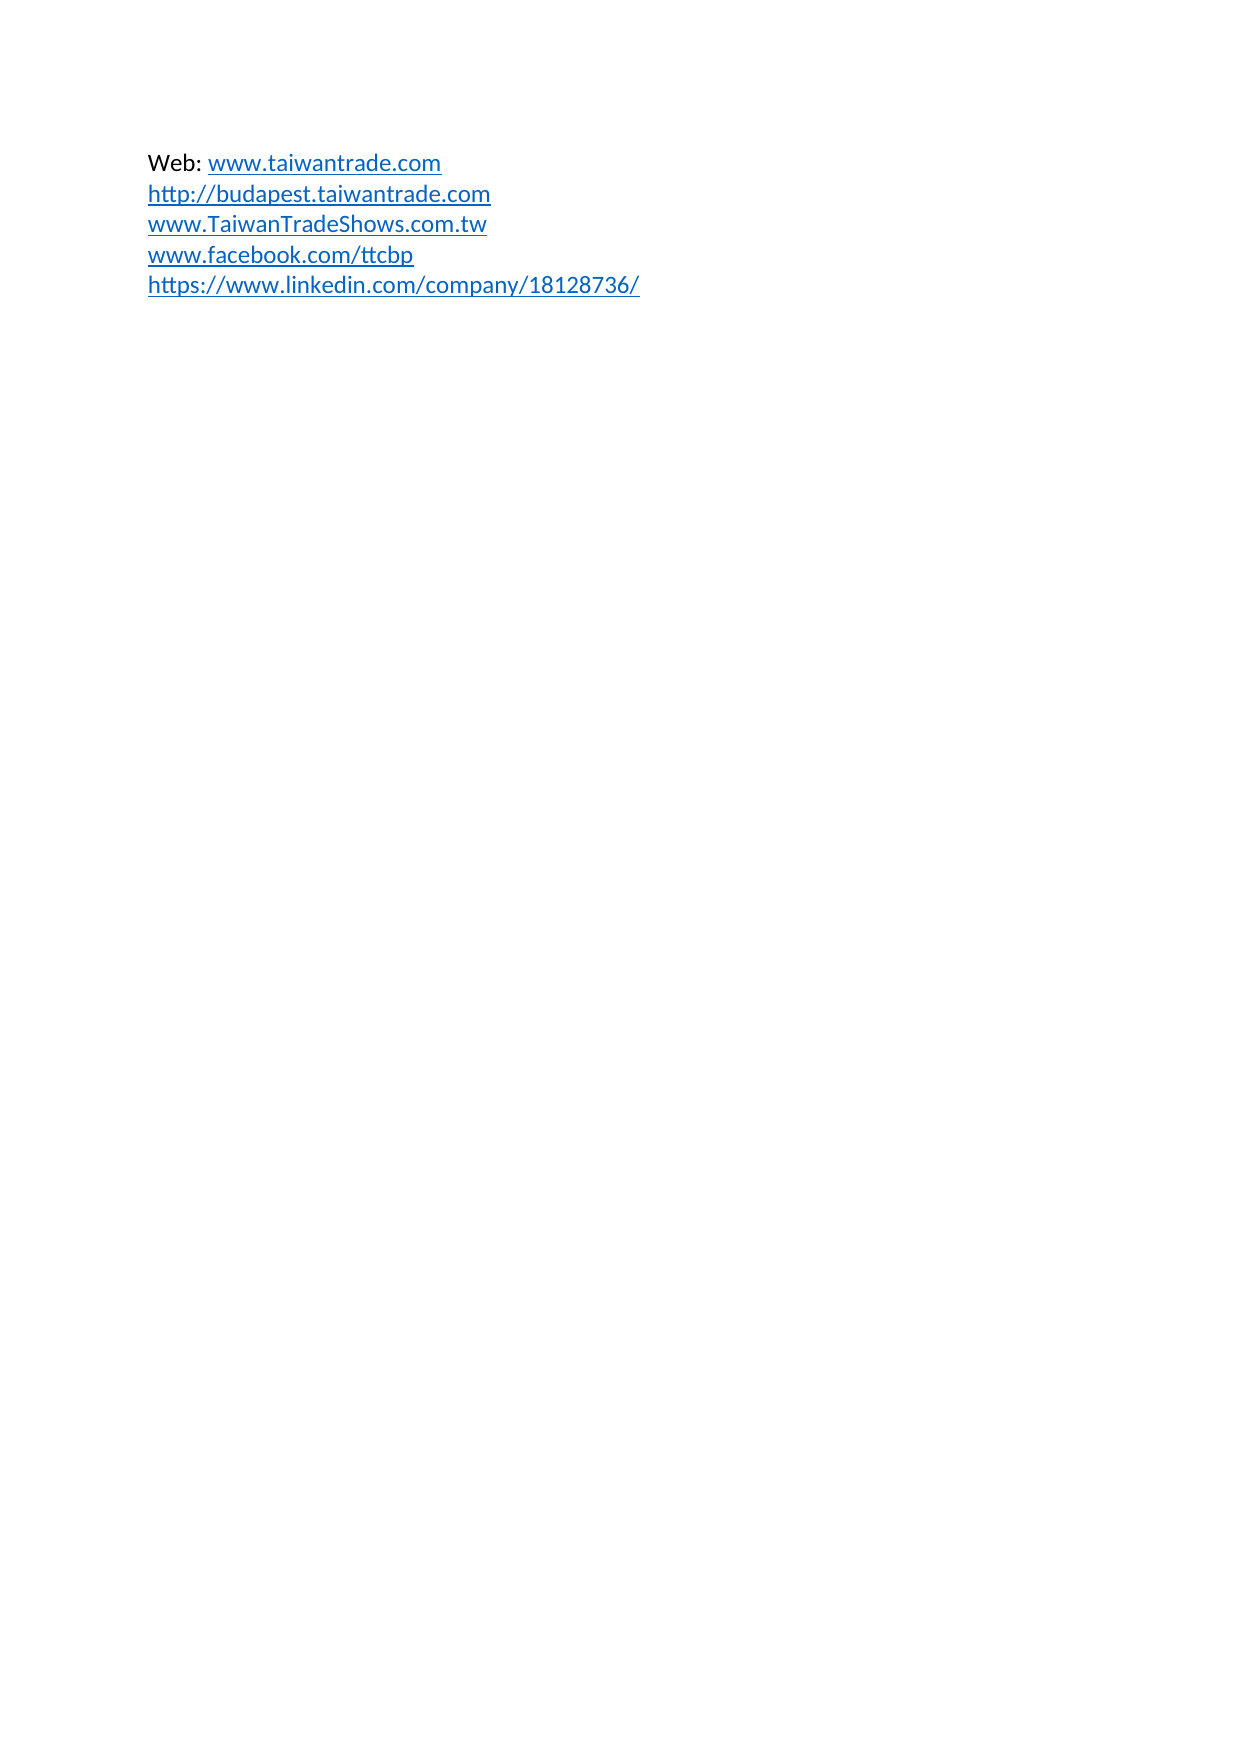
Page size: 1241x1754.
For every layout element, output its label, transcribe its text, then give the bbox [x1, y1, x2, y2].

text www.facebook.com/ttcbp [148, 239, 1093, 270]
text https://www.linkedin.com/company/18128736/ [148, 270, 1093, 300]
text http://budapest.taiwantrade.com [148, 178, 1093, 209]
text Web: www.taiwantrade.com [148, 148, 1093, 178]
text www.TaiwanTradeShows.com.tw [148, 209, 1093, 239]
